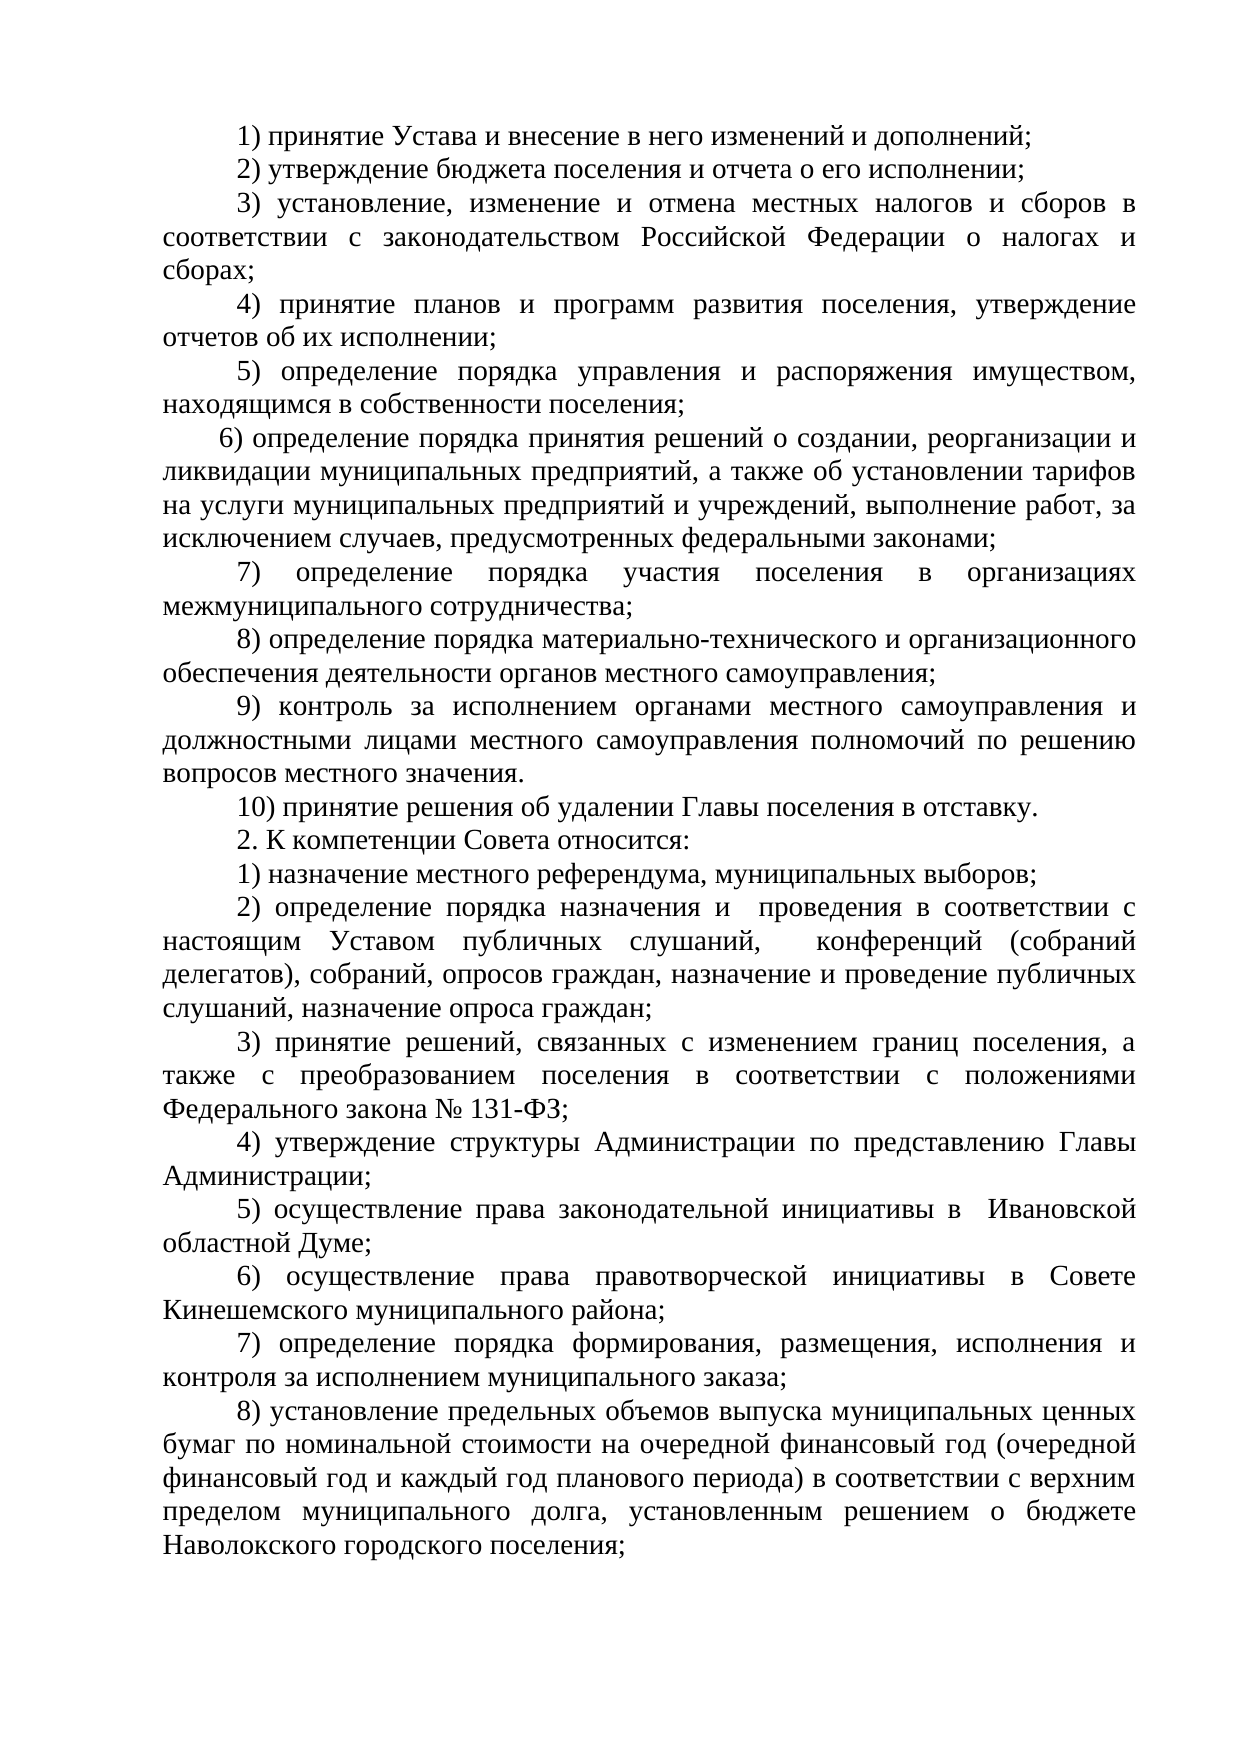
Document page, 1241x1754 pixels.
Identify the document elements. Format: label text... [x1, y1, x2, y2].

text 10) принятие решения об удалении Главы поселения в отставку. [162, 789, 1137, 822]
text 8) установление предельных объемов выпуска муниципальных ценных бумаг по номинальной стоимости на очередной финансовый год (очередной финансовый год и каждый год планового периода) в соответствии с верхним пределом муниципального долга, установленным решением о бюджете Наволокского городского поселения; [162, 1393, 1137, 1560]
text 8) определение порядка материально-технического и организационного обеспечения деятельности органов местного самоуправления; [162, 621, 1137, 688]
text 1) назначение местного референдума, муниципальных выборов; [162, 856, 1137, 889]
text 6) осуществление права правотворческой инициативы в Совете Кинешемского муниципального района; [162, 1258, 1137, 1326]
text 7) определение порядка формирования, размещения, исполнения и контроля за исполнением муниципального заказа; [162, 1326, 1137, 1393]
text 9) контроль за исполнением органами местного самоуправления и должностными лицами местного самоуправления полномочий по решению вопросов местного значения. [162, 688, 1137, 789]
text 4) утверждение структуры Администрации по представлению Главы Администрации; [162, 1124, 1137, 1191]
text 5) определение порядка управления и распоряжения имуществом, находящимся в собственности поселения; [162, 353, 1137, 420]
text 3) установление, изменение и отмена местных налогов и сборов в соответствии с законодательством Российской Федерации о налогах и сборах; [162, 185, 1137, 286]
text 5) осуществление права законодательной инициативы в Ивановской областной Думе; [162, 1191, 1137, 1258]
text 4) принятие планов и программ развития поселения, утверждение отчетов об их исполнении; [162, 286, 1137, 353]
text 2) утверждение бюджета поселения и отчета о его исполнении; [162, 152, 1137, 185]
text 2) определение порядка назначения и проведения в соответствии с настоящим Уставом публичных слушаний, конференций (собраний делегатов), собраний, опросов граждан, назначение и проведение публичных слушаний, назначение опроса граждан; [162, 889, 1137, 1024]
text 7) определение порядка участия поселения в организациях межмуниципального сотрудничества; [162, 554, 1137, 621]
text 3) принятие решений, связанных с изменением границ поселения, а также с преобразованием поселения в соответствии с положениями Федерального закона № 131-ФЗ; [162, 1024, 1137, 1124]
text 6) определение порядка принятия решений о создании, реорганизации и ликвидации муниципальных предприятий, а также об установлении тарифов на услуги муниципальных предприятий и учреждений, выполнение работ, за исключением случаев, предусмотренных федеральными законами; [162, 420, 1137, 554]
text 1) принятие Устава и внесение в него изменений и дополнений; [162, 118, 1137, 152]
text 2. К компетенции Совета относится: [162, 822, 1137, 856]
